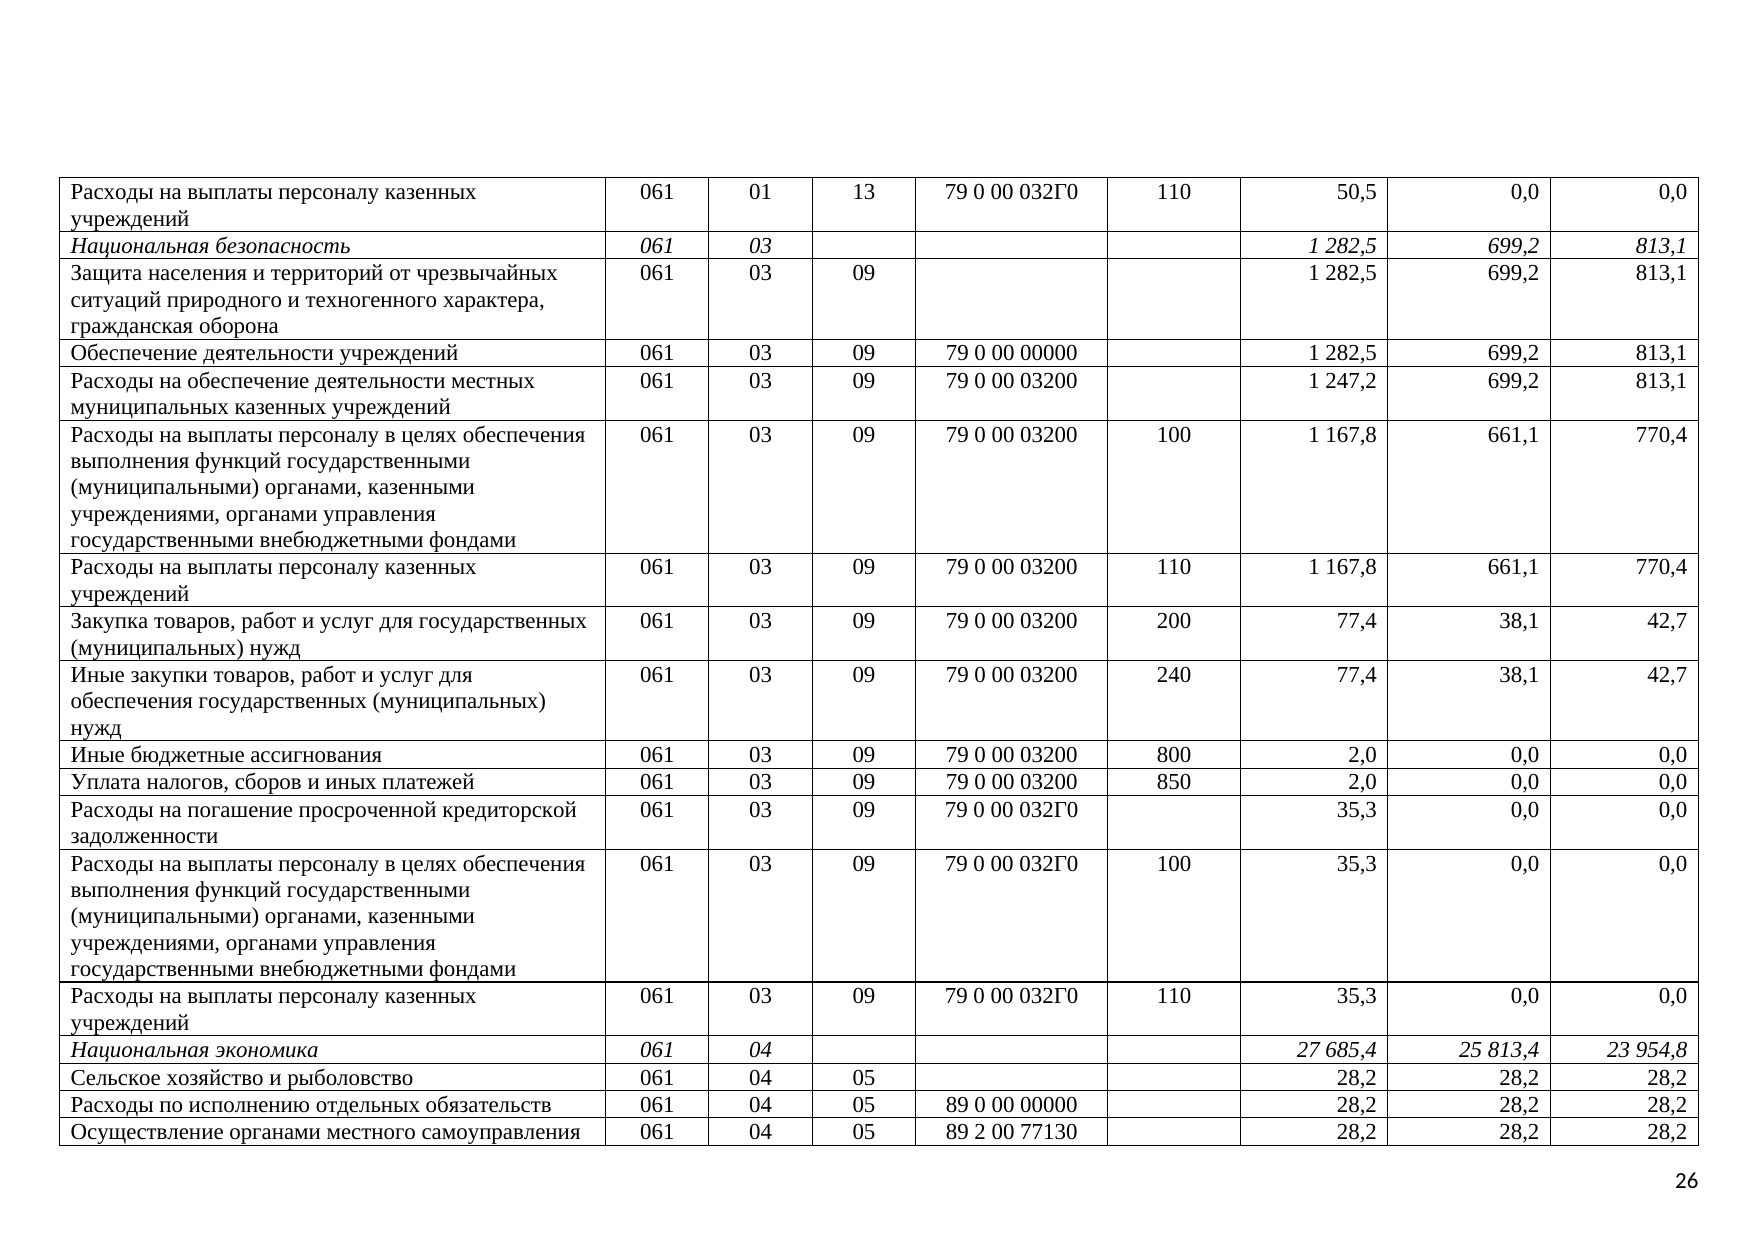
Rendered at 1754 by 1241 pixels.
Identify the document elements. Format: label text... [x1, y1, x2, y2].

table_cell Расходы на выплаты персоналу в целях обеспечения выполнения функций государственными (муниципальными) органами, казенными учреждениями, органами управления государственными внебюджетными фондами [60, 421, 605, 552]
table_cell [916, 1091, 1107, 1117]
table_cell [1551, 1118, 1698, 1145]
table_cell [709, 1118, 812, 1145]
table_cell [916, 259, 1107, 338]
table_cell 42,7 [1551, 607, 1698, 660]
table_cell 03 [709, 741, 812, 767]
table_cell 79 0 00 03200 [916, 769, 1107, 795]
table_cell [1108, 232, 1240, 258]
table_cell Иные бюджетные ассигнования [60, 741, 605, 767]
table_cell 0,0 [1551, 741, 1698, 767]
table_cell Закупка товаров, работ и услуг для государственных (муниципальных) нужд [60, 607, 605, 660]
table_cell 061 [606, 607, 708, 660]
table_cell Иные закупки товаров, работ и услуг для обеспечения государственных (муниципальных) нужд [60, 661, 605, 740]
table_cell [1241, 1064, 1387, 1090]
table_cell 800 [1108, 741, 1240, 767]
table_cell 09 [813, 741, 915, 767]
table_cell Расходы на обеспечение деятельности местных муниципальных казенных учреждений [60, 367, 605, 419]
table_cell 0,0 [1551, 850, 1698, 981]
table_cell 110 [1108, 554, 1240, 606]
table_cell [1108, 796, 1240, 848]
table_cell 061 [606, 741, 708, 767]
table_cell [1108, 367, 1240, 419]
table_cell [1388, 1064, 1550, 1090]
table_cell 04 [709, 1036, 812, 1062]
table_cell 061 [606, 554, 708, 606]
table_cell 0,0 [1388, 983, 1550, 1035]
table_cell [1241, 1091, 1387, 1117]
table_cell 03 [709, 232, 812, 258]
table_cell 061 [606, 769, 708, 795]
table_cell 813,1 [1551, 340, 1698, 366]
table_cell 200 [1108, 607, 1240, 660]
table_cell 699,2 [1388, 367, 1550, 419]
table_cell 1 282,5 [1241, 232, 1387, 258]
table_cell 240 [1108, 661, 1240, 740]
table_cell 061 [606, 1036, 708, 1062]
table_cell 061 [606, 661, 708, 740]
table_cell 0,0 [1388, 850, 1550, 981]
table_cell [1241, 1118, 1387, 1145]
table_cell 03 [709, 340, 812, 366]
table_cell Защита населения и территорий от чрезвычайных ситуаций природного и техногенного характера, гражданская оборона [60, 259, 605, 338]
table_cell 061 [606, 232, 708, 258]
table_cell 1 282,5 [1241, 340, 1387, 366]
table_cell 13 [813, 178, 915, 231]
table_cell Национальная безопасность [60, 232, 605, 258]
table_cell 061 [606, 796, 708, 848]
table_cell 0,0 [1551, 983, 1698, 1035]
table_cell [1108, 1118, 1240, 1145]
table_cell Расходы на выплаты персоналу в целях обеспечения выполнения функций государственными (муниципальными) органами, казенными учреждениями, органами управления государственными внебюджетными фондами [60, 850, 605, 981]
table_cell 061 [606, 983, 708, 1035]
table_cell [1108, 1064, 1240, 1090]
table_cell 09 [813, 983, 915, 1035]
table_cell 05 [813, 1064, 915, 1090]
table_cell 03 [709, 850, 812, 981]
table_cell Сельское хозяйство и рыболовство [60, 1064, 605, 1090]
table_cell 79 0 00 032Г0 [916, 796, 1107, 848]
table_cell 79 0 00 03200 [916, 741, 1107, 767]
table_cell 03 [709, 367, 812, 419]
table_cell [1108, 259, 1240, 338]
table_cell 661,1 [1388, 421, 1550, 552]
table_cell 09 [813, 796, 915, 848]
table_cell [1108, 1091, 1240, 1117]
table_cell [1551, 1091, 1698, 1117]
table_cell 09 [813, 769, 915, 795]
table_cell 0,0 [1388, 178, 1550, 231]
table_cell 79 0 00 03200 [916, 367, 1107, 419]
table_cell 01 [709, 178, 812, 231]
table_cell 09 [813, 661, 915, 740]
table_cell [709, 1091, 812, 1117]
table_cell Расходы на выплаты персоналу казенных учреждений [60, 178, 605, 231]
table_cell 1 282,5 [1241, 259, 1387, 338]
table_cell 1 167,8 [1241, 554, 1387, 606]
table_cell 0,0 [1388, 741, 1550, 767]
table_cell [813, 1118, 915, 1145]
table_cell [916, 1036, 1107, 1062]
table_cell 09 [813, 259, 915, 338]
table_cell 699,2 [1388, 259, 1550, 338]
table_cell 813,1 [1551, 259, 1698, 338]
table_cell 35,3 [1241, 850, 1387, 981]
table_cell 03 [709, 421, 812, 552]
table_cell [813, 232, 915, 258]
table_cell 79 0 00 03200 [916, 421, 1107, 552]
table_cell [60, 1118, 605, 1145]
table_cell 2,0 [1241, 741, 1387, 767]
table_cell 2,0 [1241, 769, 1387, 795]
table_cell 699,2 [1388, 340, 1550, 366]
table_cell 03 [709, 983, 812, 1035]
table_cell 0,0 [1551, 178, 1698, 231]
table_cell 77,4 [1241, 607, 1387, 660]
table_cell 03 [709, 661, 812, 740]
table_cell Обеспечение деятельности учреждений [60, 340, 605, 366]
table_cell 061 [606, 340, 708, 366]
table_cell 79 0 00 03200 [916, 554, 1107, 606]
table_cell Уплата налогов, сборов и иных платежей [60, 769, 605, 795]
table_cell 110 [1108, 178, 1240, 231]
table_cell [813, 1036, 915, 1062]
table_cell 42,7 [1551, 661, 1698, 740]
table_cell 0,0 [1388, 769, 1550, 795]
table_cell Расходы на погашение просроченной кредиторской задолженности [60, 796, 605, 848]
table_cell 061 [606, 259, 708, 338]
table_cell 813,1 [1551, 367, 1698, 419]
table_cell 03 [709, 769, 812, 795]
table_cell 813,1 [1551, 232, 1698, 258]
table_cell 38,1 [1388, 607, 1550, 660]
table_cell 09 [813, 850, 915, 981]
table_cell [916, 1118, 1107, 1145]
table_cell 79 0 00 03200 [916, 661, 1107, 740]
table_cell 03 [709, 554, 812, 606]
table_cell 35,3 [1241, 983, 1387, 1035]
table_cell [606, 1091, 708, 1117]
table_cell 09 [813, 367, 915, 419]
table_cell 061 [606, 421, 708, 552]
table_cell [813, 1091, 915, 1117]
table_cell 061 [606, 178, 708, 231]
table_cell 09 [813, 607, 915, 660]
table_cell 35,3 [1241, 796, 1387, 848]
table_cell Расходы на выплаты персоналу казенных учреждений [60, 554, 605, 606]
table_cell Национальная экономика [60, 1036, 605, 1062]
table_cell 27 685,4 [1241, 1036, 1387, 1062]
table_cell 04 [709, 1064, 812, 1090]
table_cell 850 [1108, 769, 1240, 795]
table_cell [1108, 340, 1240, 366]
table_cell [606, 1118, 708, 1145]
table_cell 100 [1108, 850, 1240, 981]
table_cell 1 247,2 [1241, 367, 1387, 419]
table_cell 0,0 [1551, 796, 1698, 848]
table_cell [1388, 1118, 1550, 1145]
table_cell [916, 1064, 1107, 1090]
table_cell 0,0 [1551, 769, 1698, 795]
table_cell 79 0 00 03200 [916, 607, 1107, 660]
table_cell 23 954,8 [1551, 1036, 1698, 1062]
table_cell 699,2 [1388, 232, 1550, 258]
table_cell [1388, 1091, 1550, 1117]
table_cell 03 [709, 259, 812, 338]
table_cell 79 0 00 032Г0 [916, 178, 1107, 231]
table_cell 03 [709, 607, 812, 660]
table_cell 09 [813, 340, 915, 366]
table_cell 50,5 [1241, 178, 1387, 231]
table_cell 79 0 00 00000 [916, 340, 1107, 366]
table_cell 110 [1108, 983, 1240, 1035]
table_cell 1 167,8 [1241, 421, 1387, 552]
table_cell 0,0 [1388, 796, 1550, 848]
table_cell Расходы на выплаты персоналу казенных учреждений [60, 983, 605, 1035]
table_cell 03 [709, 796, 812, 848]
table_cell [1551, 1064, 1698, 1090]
table_cell 770,4 [1551, 554, 1698, 606]
table_cell 661,1 [1388, 554, 1550, 606]
table_cell 25 813,4 [1388, 1036, 1550, 1062]
table_cell 100 [1108, 421, 1240, 552]
table_cell 09 [813, 554, 915, 606]
table_cell [1108, 1036, 1240, 1062]
table_cell 79 0 00 032Г0 [916, 983, 1107, 1035]
table_cell 09 [813, 421, 915, 552]
table_cell 77,4 [1241, 661, 1387, 740]
table_cell 061 [606, 367, 708, 419]
table_cell 770,4 [1551, 421, 1698, 552]
table_cell [916, 232, 1107, 258]
table_cell 38,1 [1388, 661, 1550, 740]
table_cell 79 0 00 032Г0 [916, 850, 1107, 981]
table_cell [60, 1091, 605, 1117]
table_cell 061 [606, 850, 708, 981]
table_cell 061 [606, 1064, 708, 1090]
